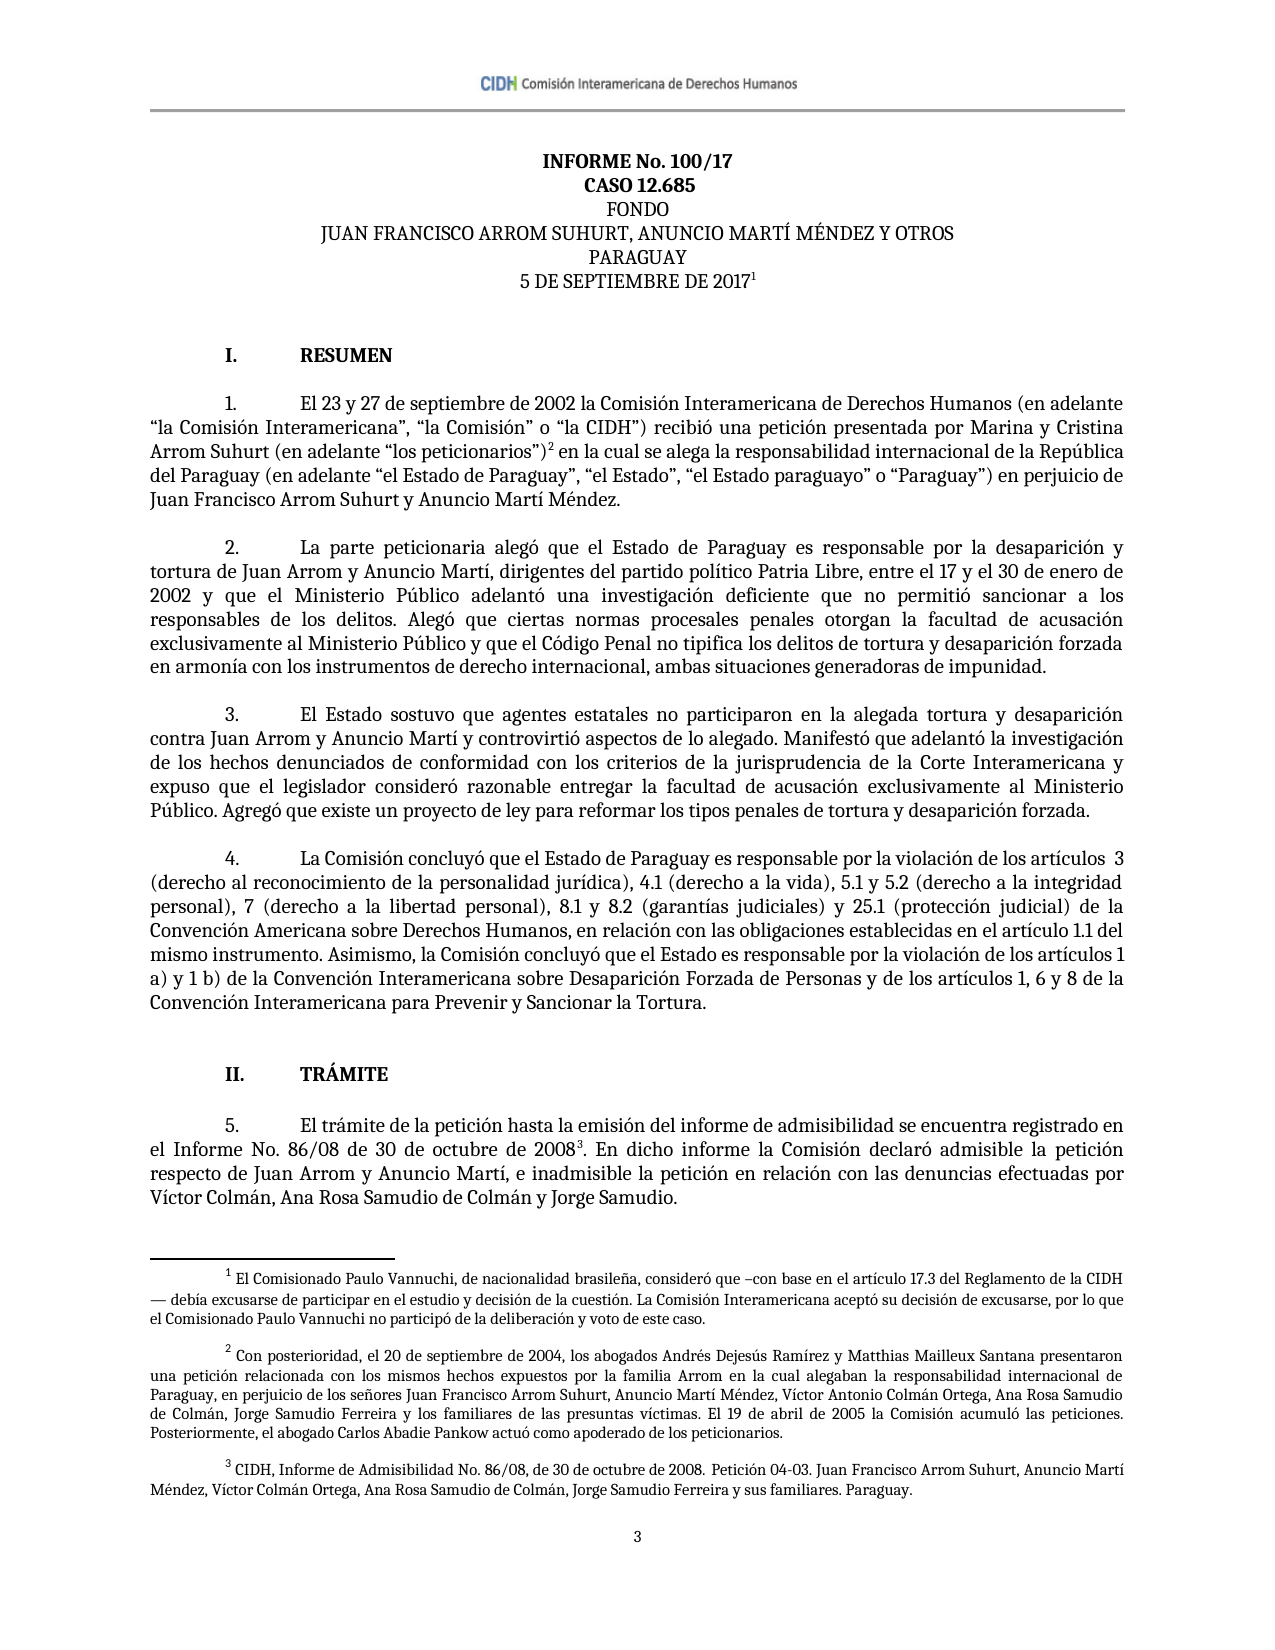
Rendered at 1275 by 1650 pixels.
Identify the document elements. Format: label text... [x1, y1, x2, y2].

list La Comisión concluyó que el Estado de Paraguay es responsable por la violación de los artículos 3 (derecho al reconocimiento de la personalidad jurídica), 4.1 (derecho a la vida), 5.1 y 5.2 (derecho a la integridad personal), 7 (derecho a la libertad personal), 8.1 y 8.2 (garantías judiciales) y 25.1 (protección judicial) de la Convención Americana sobre Derechos Humanos, en relación con las obligaciones establecidas en el artículo 1.1 del mismo instrumento. Asimismo, la Comisión concluyó que el Estado es responsable por la violación de los artículos 1 a) y 1 b) de la Convención Interamericana sobre Desaparición Forzada de Personas y de los artículos 1, 6 y 8 de la Convención Interamericana para Prevenir y Sancionar la Tortura. [150, 847, 1125, 1014]
picture [475, 75, 800, 93]
list El trámite de la petición hasta la emisión del informe de admisibilidad se encuentra registrado en el Informe No. 86/08 de 30 de octubre de 2008. En dicho informe la Comisión declaró admisible la petición respecto de Juan Arrom y Anuncio Martí, e inadmisible la petición en relación con las denuncias efectuadas por Víctor Colmán, Ana Rosa Samudio de Colmán y Jorge Samudio. [150, 1114, 1125, 1210]
text CASO 12.685 [150, 174, 1125, 198]
subtitle TRÁMITE [225, 1062, 1125, 1086]
list La parte peticionaria alegó que el Estado de Paraguay es responsable por la desaparición y tortura de Juan Arrom y Anuncio Martí, dirigentes del partido político Patria Libre, entre el 17 y el 30 de enero de 2002 y que el Ministerio Público adelantó una investigación deficiente que no permitió sancionar a los responsables de los delitos. Alegó que ciertas normas procesales penales otorgan la facultad de acusación exclusivamente al Ministerio Público y que el Código Penal no tipifica los delitos de tortura y desaparición forzada en armonía con los instrumentos de derecho internacional, ambas situaciones generadoras de impunidad. [150, 535, 1125, 679]
text 5 DE SEPTIEMBRE DE 2017 [150, 270, 1125, 294]
text FONDO [150, 198, 1125, 222]
text INFORME No. 100/17 [150, 150, 1125, 174]
subtitle RESUMEN [225, 344, 1125, 368]
text JUAN FRANCISCO ARROM SUHURT, ANUNCIO MARTÍ MÉNDEZ Y OTROS [150, 222, 1125, 246]
text PARAGUAY [150, 246, 1125, 270]
list El Estado sostuvo que agentes estatales no participaron en la alegada tortura y desaparición contra Juan Arrom y Anuncio Martí y controvirtió aspectos de lo alegado. Manifestó que adelantó la investigación de los hechos denunciados de conformidad con los criterios de la jurisprudencia de la Corte Interamericana y expuso que el legislador consideró razonable entregar la facultad de acusación exclusivamente al Ministerio Público. Agregó que existe un proyecto de ley para reformar los tipos penales de tortura y desaparición forzada. [150, 703, 1125, 823]
list El 23 y 27 de septiembre de 2002 la Comisión Interamericana de Derechos Humanos (en adelante “la Comisión Interamericana”, “la Comisión” o “la CIDH”) recibió una petición presentada por Marina y Cristina Arrom Suhurt (en adelante “los peticionarios”) en la cual se alega la responsabilidad internacional de la República del Paraguay (en adelante “el Estado de Paraguay”, “el Estado”, “el Estado paraguayo” o “Paraguay”) en perjuicio de Juan Francisco Arrom Suhurt y Anuncio Martí Méndez. [150, 392, 1125, 511]
